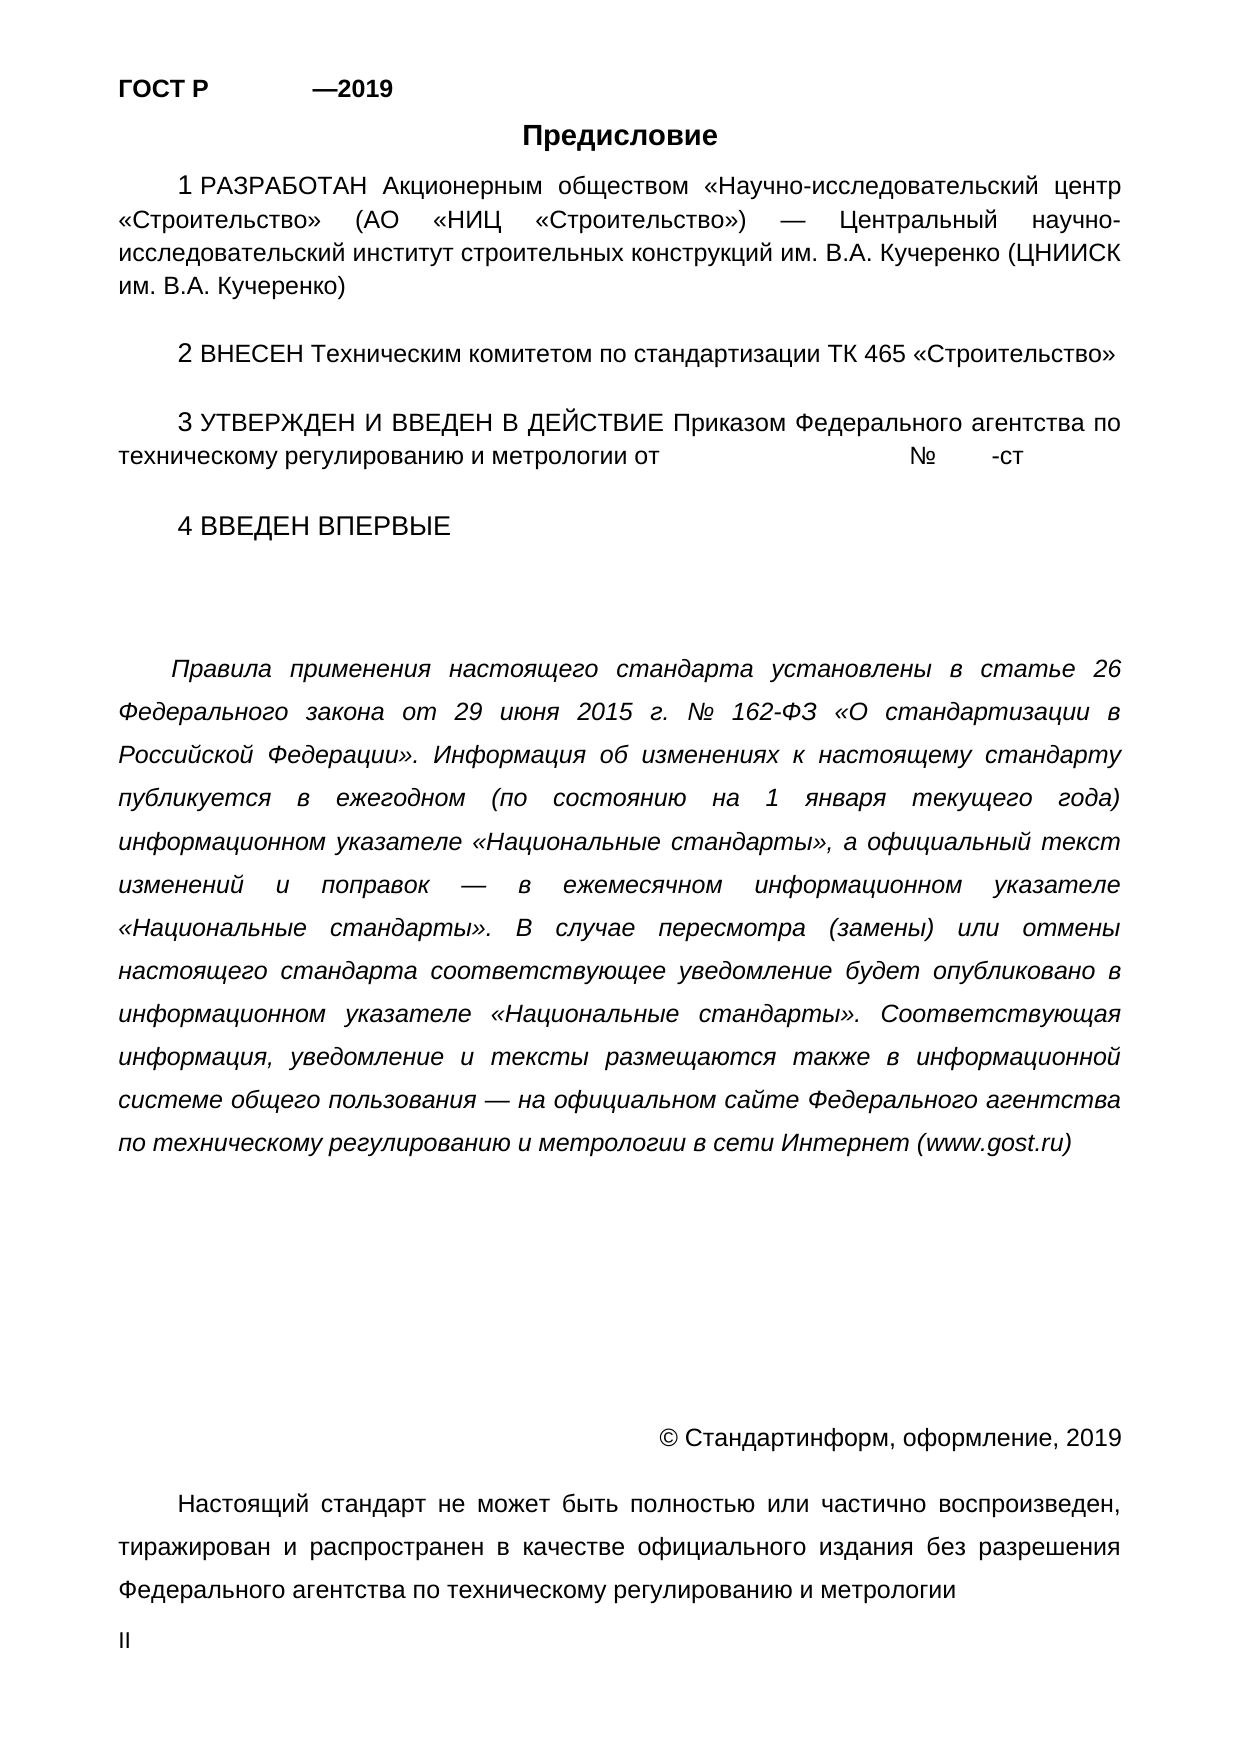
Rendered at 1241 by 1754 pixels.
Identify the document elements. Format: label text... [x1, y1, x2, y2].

list УТВЕРЖДЕН И ВВЕДЕН В ДЕЙСТВИЕ Приказом Федерального агентства по техническому регулированию и метрологии от № -ст [118, 406, 1122, 470]
list ВВЕДЕН ВПЕРВЫЕ [118, 510, 1122, 541]
list РАЗРАБОТАН Акционерным обществом «Научно-исследовательский центр «Строительство» (АО «НИЦ «Строительство») — Центральный научно-исследовательский институт строительных конструкций им. В.А. Кучеренко (ЦНИИСК им. В.А. Кучеренко) [118, 169, 1122, 299]
text © Стандартинформ, оформление, 2019 [118, 1423, 1122, 1452]
text Настоящий стандарт не может быть полностью или частично воспроизведен, тиражирован и распространен в качестве официального издания без разрешения Федерального агентства по техническому регулированию и метрологии [118, 1489, 1122, 1604]
text Правила применения настоящего стандарта установлены в статье 26 Федерального закона от 29 июня 2015 г. № 162-ФЗ «О стандартизации в Российской Федерации». Информация об изменениях к настоящему стандарту публикуется в ежегодном (по состоянию на 1 января текущего года) информационном указателе «Национальные стандарты», а официальный текст изменений и поправок — в ежемесячном информационном указателе «Национальные стандарты». В случае пересмотра (замены) или отмены настоящего стандарта соответствующее уведомление будет опубликовано в информационном указателе «Национальные стандарты». Соответствующая информация, уведомление и тексты размещаются также в информационной системе общего пользования — на официальном сайте Федерального агентства по техническому регулированию и метрологии в сети Интернет (www.gost.ru) [118, 654, 1122, 1157]
text Предисловие [118, 118, 1122, 152]
list ВНЕСЕН Техническим комитетом по стандартизации ТК 465 «Строительство» [118, 337, 1122, 368]
